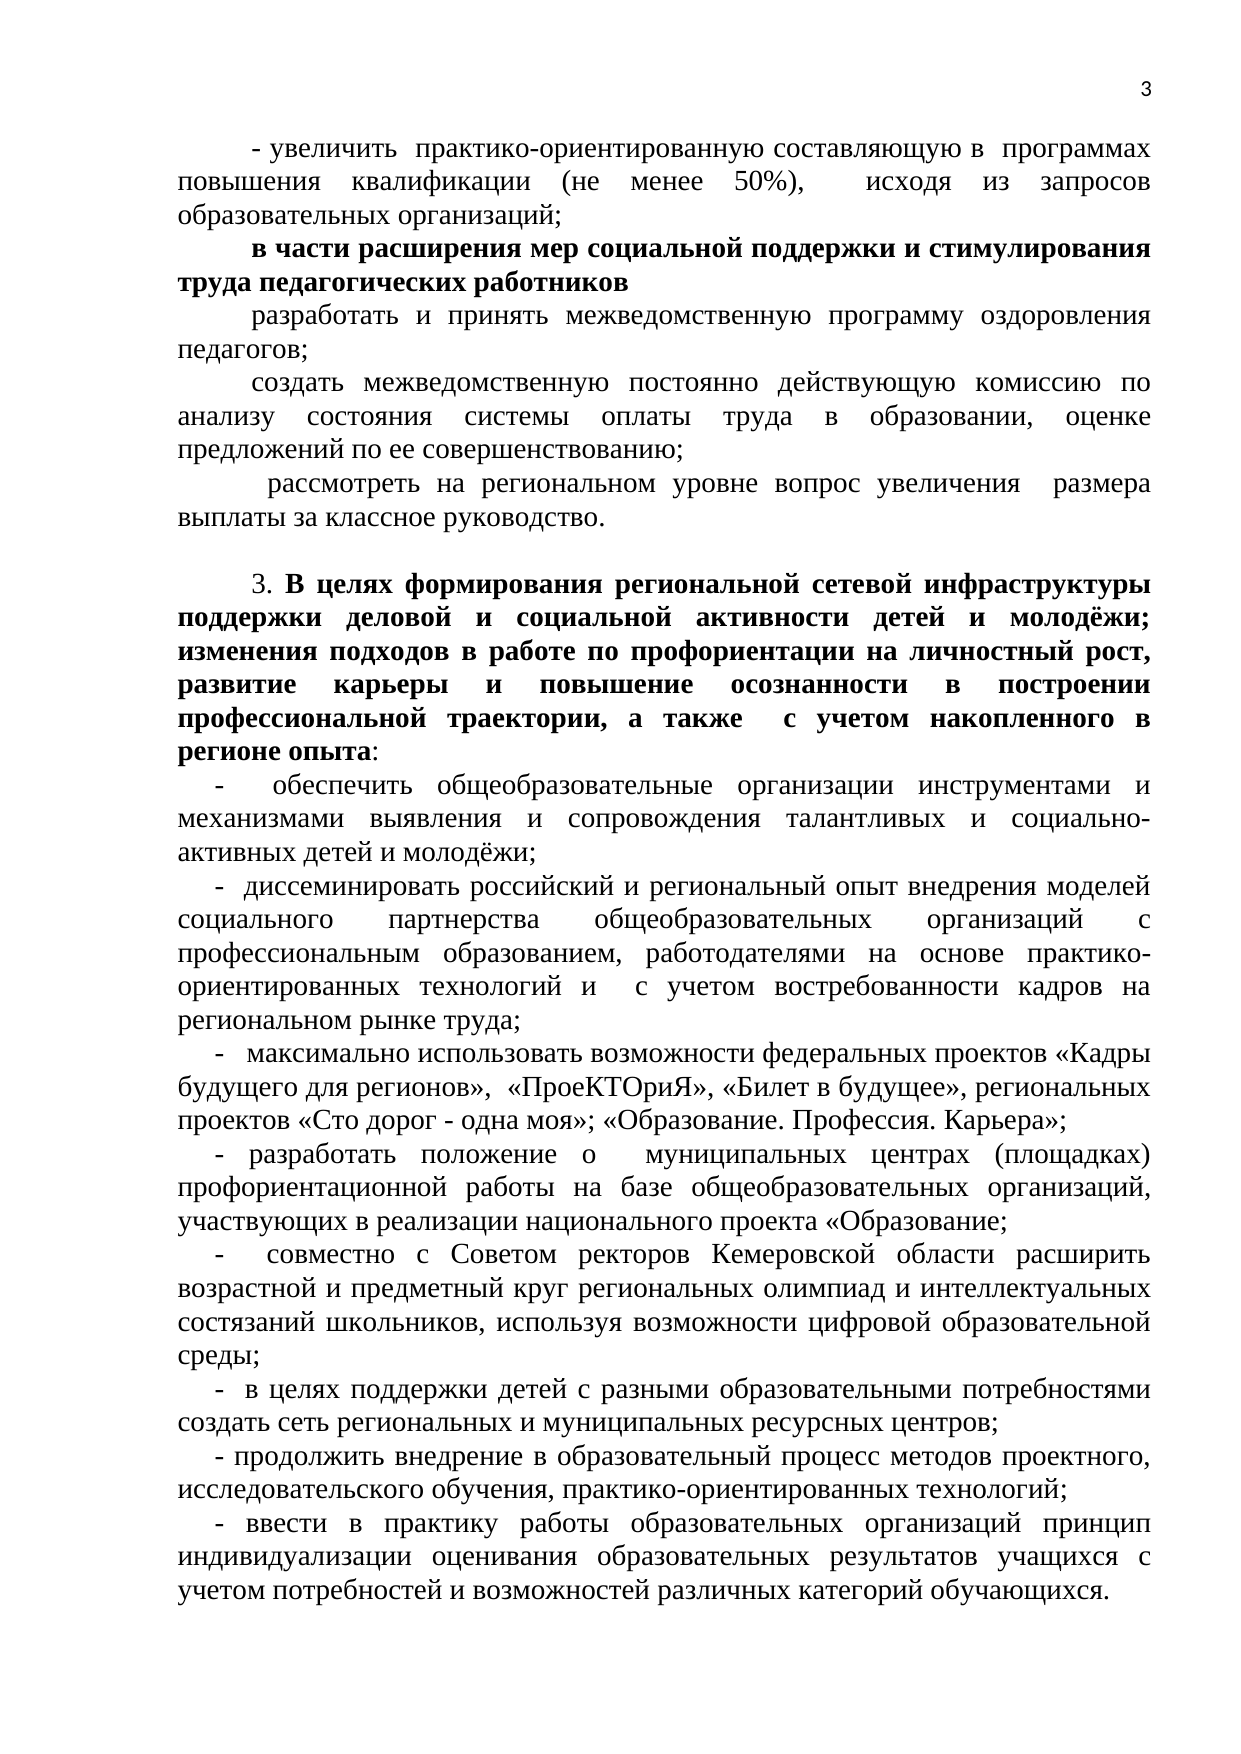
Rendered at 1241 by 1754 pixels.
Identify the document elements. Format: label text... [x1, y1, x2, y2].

text - обеспечить общеобразовательные организации инструментами и механизмами выявления и сопровождения талантливых и социально-активных детей и молодёжи; [177, 767, 1152, 868]
list рассмотреть на региональном уровне вопрос увеличения размера выплаты за классное руководство. [177, 465, 1152, 532]
list в части расширения мер социальной поддержки и стимулирования труда педагогических работников [177, 230, 1152, 297]
text - диссеминировать российский и региональный опыт внедрения моделей социального партнерства общеобразовательных организаций с профессиональным образованием, работодателями на основе практико-ориентированных технологий и с учетом востребованности кадров на региональном рынке труда; [177, 868, 1152, 1035]
text - максимально использовать возможности федеральных проектов «Кадры будущего для регионов», «ПроеКТОриЯ», «Билет в будущее», региональных проектов «Сто дорог - одна моя»; «Образование. Профессия. Карьера»; [177, 1035, 1152, 1136]
list разработать и принять межведомственную программу оздоровления педагогов; [177, 297, 1152, 364]
text - в целях поддержки детей с разными образовательными потребностями создать сеть региональных и муниципальных ресурсных центров; [177, 1371, 1152, 1438]
text - совместно с Советом ректоров Кемеровской области расширить возрастной и предметный круг региональных олимпиад и интеллектуальных состязаний школьников, используя возможности цифровой образовательной среды; [177, 1237, 1152, 1371]
list - разработать положение о муниципальных центрах (площадках) профориентационной работы на базе общеобразовательных организаций, участвующих в реализации национального проекта «Образование; [177, 1136, 1152, 1237]
text - продолжить внедрение в образовательный процесс методов проектного, исследовательского обучения, практико-ориентированных технологий; [177, 1438, 1152, 1505]
list создать межведомственную постоянно действующую комиссию по анализу состояния системы оплаты труда в образовании, оценке предложений по ее совершенствованию; [177, 364, 1152, 465]
text - ввести в практику работы образовательных организаций принцип индивидуализации оценивания образовательных результатов учащихся с учетом потребностей и возможностей различных категорий обучающихся. [177, 1505, 1152, 1606]
text 3. В целях формирования региональной сетевой инфраструктуры поддержки деловой и социальной активности детей и молодёжи; изменения подходов в работе по профориентации на личностный рост, развитие карьеры и повышение осознанности в построении профессиональной траектории, а также с учетом накопленного в регионе опыта: [177, 566, 1152, 767]
list - увеличить практико-ориентированную составляющую в программах повышения квалификации (не менее 50%), исходя из запросов образовательных организаций; [177, 130, 1152, 230]
